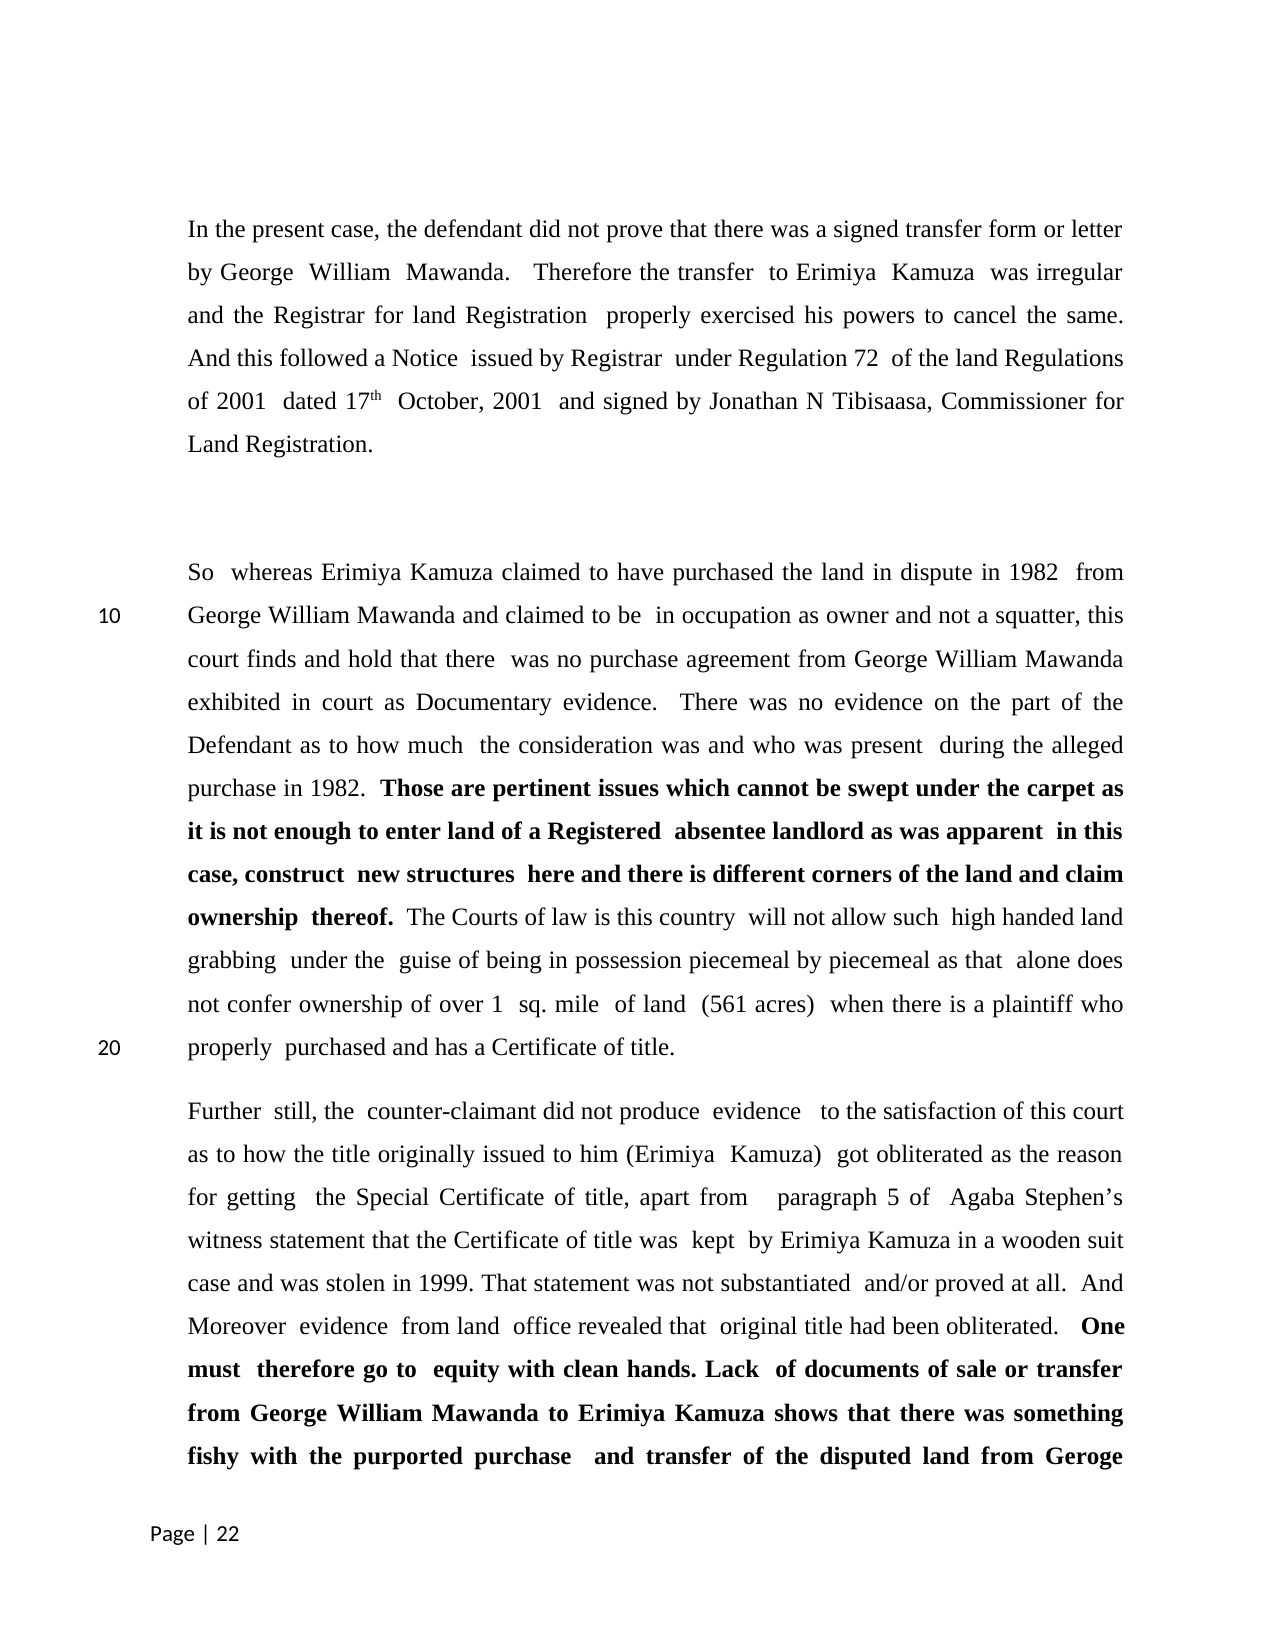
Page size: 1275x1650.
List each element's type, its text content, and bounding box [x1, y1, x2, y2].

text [187, 1096, 1125, 1469]
text So whereas Erimiya Kamuza claimed to have purchased the land in dispute in 1982 from George William Mawanda and claimed to be in occupation as owner and not a squatter, this court finds and hold that there was no purchase agreement from George William Mawanda exhibited in court as Documentary evidence. There was no evidence on the part of the Defendant as to how much the consideration was and who was present during the alleged purchase in 1982. Those are pertinent issues which cannot be swept under the carpet as it is not enough to enter land of a Registered absentee landlord as was apparent in this case, construct new structures here and there is different corners of the land and claim ownership thereof. The Courts of law is this country will not allow such high handed land grabbing under the guise of being in possession piecemeal by piecemeal as that alone does not confer ownership of over 1 sq. mile of land (561 acres) when there is a plaintiff who properly purchased and has a Certificate of title. [187, 557, 1125, 1061]
text In the present case, the defendant did not prove that there was a signed transfer form or letter by George William Mawanda. Therefore the transfer to Erimiya Kamuza was irregular and the Registrar for land Registration properly exercised his powers to cancel the same. And this followed a Notice issued by Registrar under Regulation 72 of the land Regulations of 2001 dated 17th October, 2001 and signed by Jonathan N Tibisaasa, Commissioner for Land Registration. [187, 214, 1125, 458]
